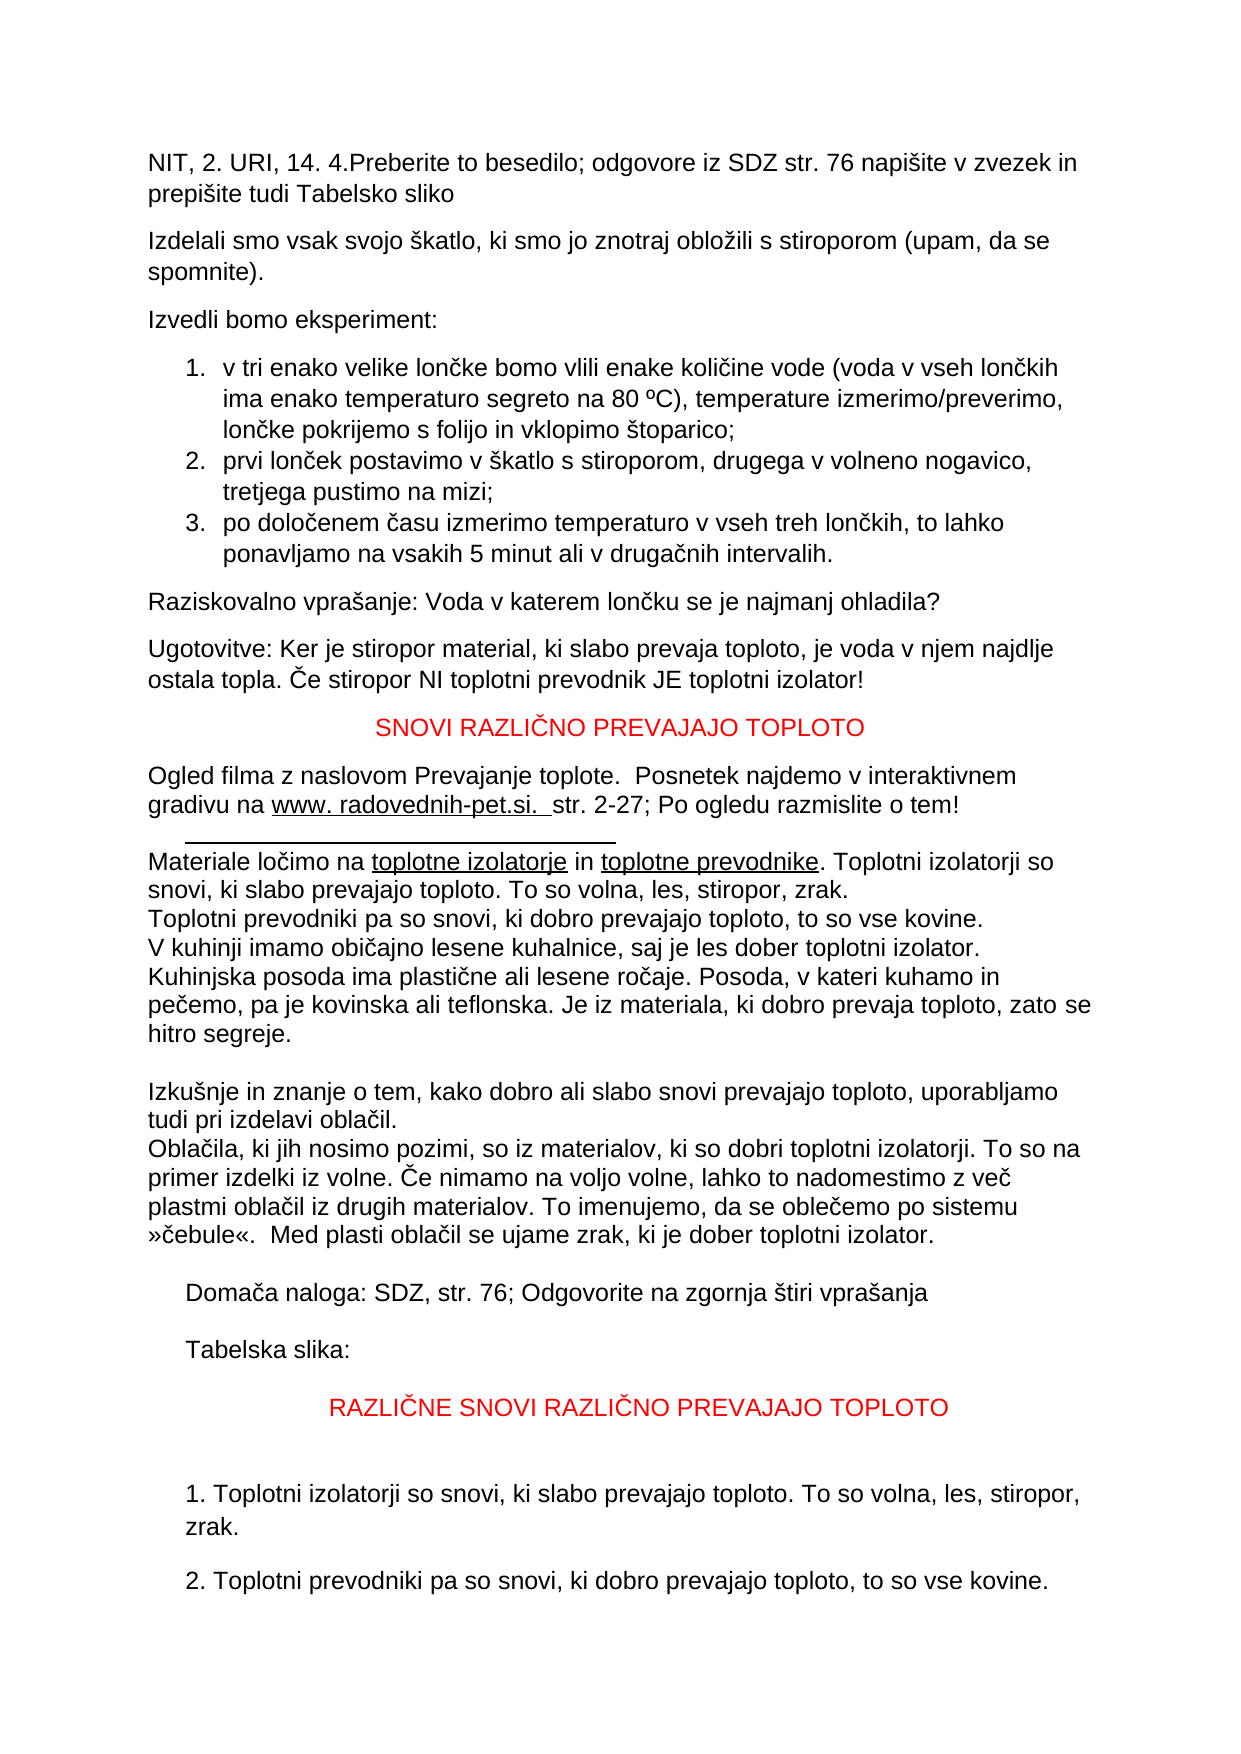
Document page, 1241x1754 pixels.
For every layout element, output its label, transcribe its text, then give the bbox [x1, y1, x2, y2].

text Domača naloga: SDZ, str. 76; Odgovorite na zgornja štiri vprašanja [185, 1278, 1093, 1306]
text SNOVI RAZLIČNO PREVAJAJO TOPLOTO [148, 713, 1093, 742]
text V kuhinji imamo običajno lesene kuhalnice, saj je les dober toplotni izolator. [148, 933, 1093, 961]
text Ugotovitve: Ker je stiropor material, ki slabo prevaja toploto, je voda v njem najdlje ostala topla. Če stiropor NI toplotni prevodnik JE toplotni izolator! [148, 634, 1093, 694]
text Tabelska slika: [185, 1335, 1093, 1364]
text Kuhinjska posoda ima plastične ali lesene ročaje. Posoda, v kateri kuhamo in pečemo, pa je kovinska ali teflonska. Je iz materiala, ki dobro prevaja toploto, zato se hitro segreje. [148, 961, 1093, 1048]
text Raziskovalno vprašanje: Voda v katerem lončku se je najmanj ohladila? [148, 587, 1093, 616]
text Izdelali smo vsak svojo škatlo, ki smo jo znotraj obložili s stiroporom (upam, da se spomnite). [148, 226, 1093, 286]
list prvi lonček postavimo v škatlo s stiroporom, drugega v volneno nogavico, tretjega pustimo na mizi; [185, 446, 1093, 506]
text Materiale ločimo na toplotne izolatorje in toplotne prevodnike. Toplotni izolatorji so snovi, ki slabo prevajajo toploto. To so volna, les, stiropor, zrak. [148, 846, 1093, 904]
text Oblačila, ki jih nosimo pozimi, so iz materialov, ki so dobri toplotni izolatorji. To so na primer izdelki iz volne. Če nimamo na voljo volne, lahko to nadomestimo z več plastmi oblačil iz drugih materialov. To imenujemo, da se oblečemo po sistemu »čebule«. Med plasti oblačil se ujame zrak, ki je dober toplotni izolator. [148, 1134, 1093, 1249]
text Izvedli bomo eksperiment: [148, 305, 1093, 334]
text RAZLIČNE SNOVI RAZLIČNO PREVAJAJO TOPLOTO [185, 1393, 1093, 1421]
list po določenem času izmerimo temperaturo v vseh treh lončkih, to lahko ponavljamo na vsakih 5 minut ali v drugačnih intervalih. [185, 508, 1093, 568]
text 2. Toplotni prevodniki pa so snovi, ki dobro prevajajo toploto, to so vse kovine. [185, 1566, 1093, 1594]
text Ogled filma z naslovom Prevajanje toplote. Posnetek najdemo v interaktivnem gradivu na www. radovednih-pet.si. str. 2-27; Po ogledu razmislite o tem! [148, 761, 1093, 818]
list v tri enako velike lončke bomo vlili enake količine vode (voda v vseh lončkih ima enako temperaturo segreto na 80 ºC), temperature izmerimo/preverimo, lončke pokrijemo s folijo in vklopimo štoparico; [185, 353, 1093, 444]
text Toplotni prevodniki pa so snovi, ki dobro prevajajo toploto, to so vse kovine. [148, 904, 1093, 933]
text NIT, 2. URI, 14. 4.Preberite to besedilo; odgovore iz SDZ str. 76 napišite v zvezek in prepišite tudi Tabelsko sliko [148, 148, 1093, 207]
text 1. Toplotni izolatorji so snovi, ki slabo prevajajo toploto. To so volna, les, stiropor, zrak. [185, 1479, 1093, 1541]
text Izkušnje in znanje o tem, kako dobro ali slabo snovi prevajajo toploto, uporabljamo tudi pri izdelavi oblačil. [148, 1076, 1093, 1134]
